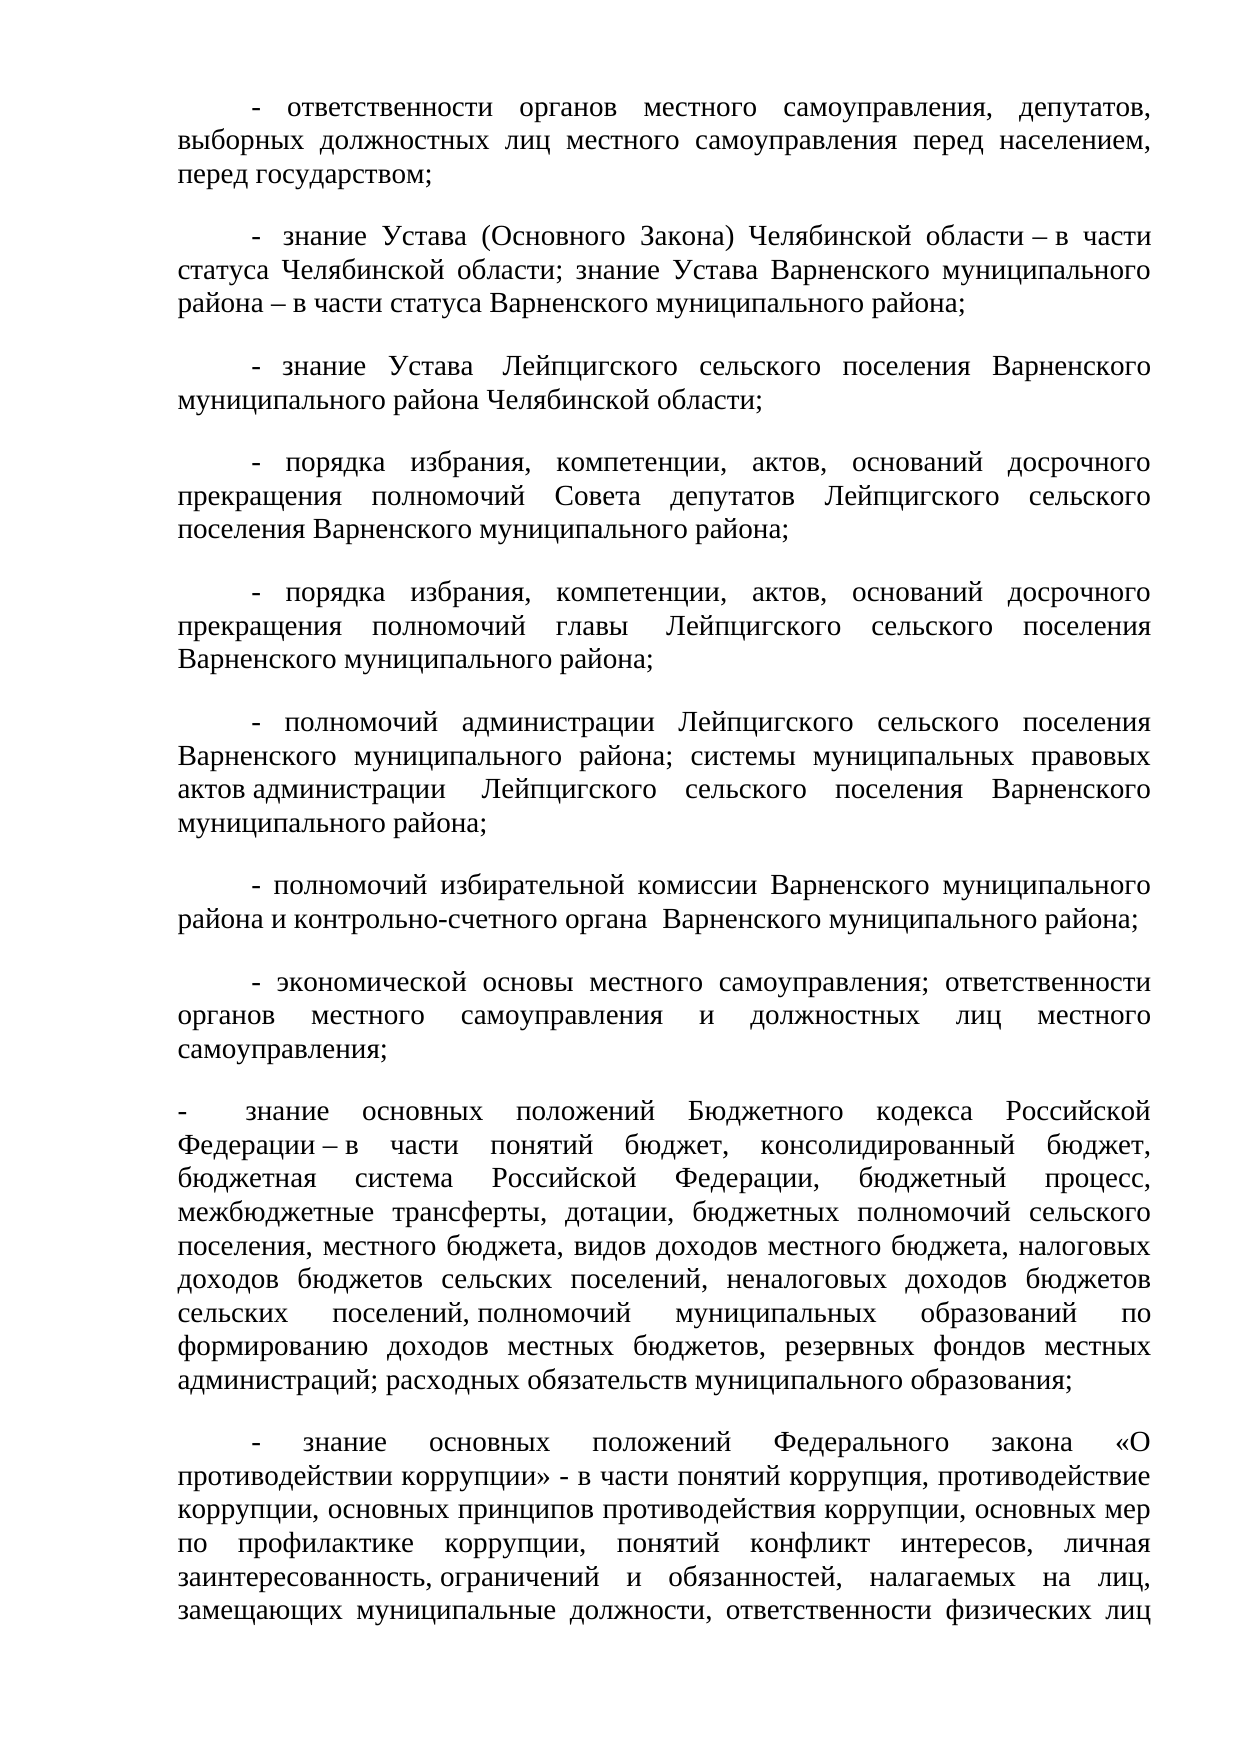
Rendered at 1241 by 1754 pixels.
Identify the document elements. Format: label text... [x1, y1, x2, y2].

text - порядка избрания, компетенции, актов, оснований досрочного прекращения полномочий Совета депутатов Лейпцигского сельского поселения Варненского муниципального района; [177, 444, 1152, 545]
text - порядка избрания, компетенции, актов, оснований досрочного прекращения полномочий главы Лейпцигского сельского поселения Варненского муниципального района; [177, 574, 1152, 675]
text - полномочий избирательной комиссии Варненского муниципального района и контрольно-счетного органа Варненского муниципального района; [177, 867, 1152, 934]
text - полномочий администрации Лейпцигского сельского поселения Варненского муниципального района; системы муниципальных правовых актов администрации Лейпцигского сельского поселения Варненского муниципального района; [177, 704, 1152, 838]
text - экономической основы местного самоуправления; ответственности органов местного самоуправления и должностных лиц местного самоуправления; [177, 964, 1152, 1064]
text - знание Устава (Основного Закона) Челябинской области – в части статуса Челябинской области; знание Устава Варненского муниципального района – в части статуса Варненского муниципального района; [177, 218, 1152, 319]
text - знание Устава Лейпцигского сельского поселения Варненского муниципального района Челябинской области; [177, 348, 1152, 415]
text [177, 1424, 1152, 1626]
text - знание основных положений Бюджетного кодекса Российской Федерации – в части понятий бюджет, консолидированный бюджет, бюджетная система Российской Федерации, бюджетный процесс, межбюджетные трансферты, дотации, бюджетных полномочий сельского поселения, местного бюджета, видов доходов местного бюджета, налоговых доходов бюджетов сельских поселений, неналоговых доходов бюджетов сельских поселений, полномочий муниципальных образований по формированию доходов местных бюджетов, резервных фондов местных администраций; расходных обязательств муниципального образования; [177, 1093, 1152, 1395]
text - ответственности органов местного самоуправления, депутатов, выборных должностных лиц местного самоуправления перед населением, перед государством; [177, 89, 1152, 189]
